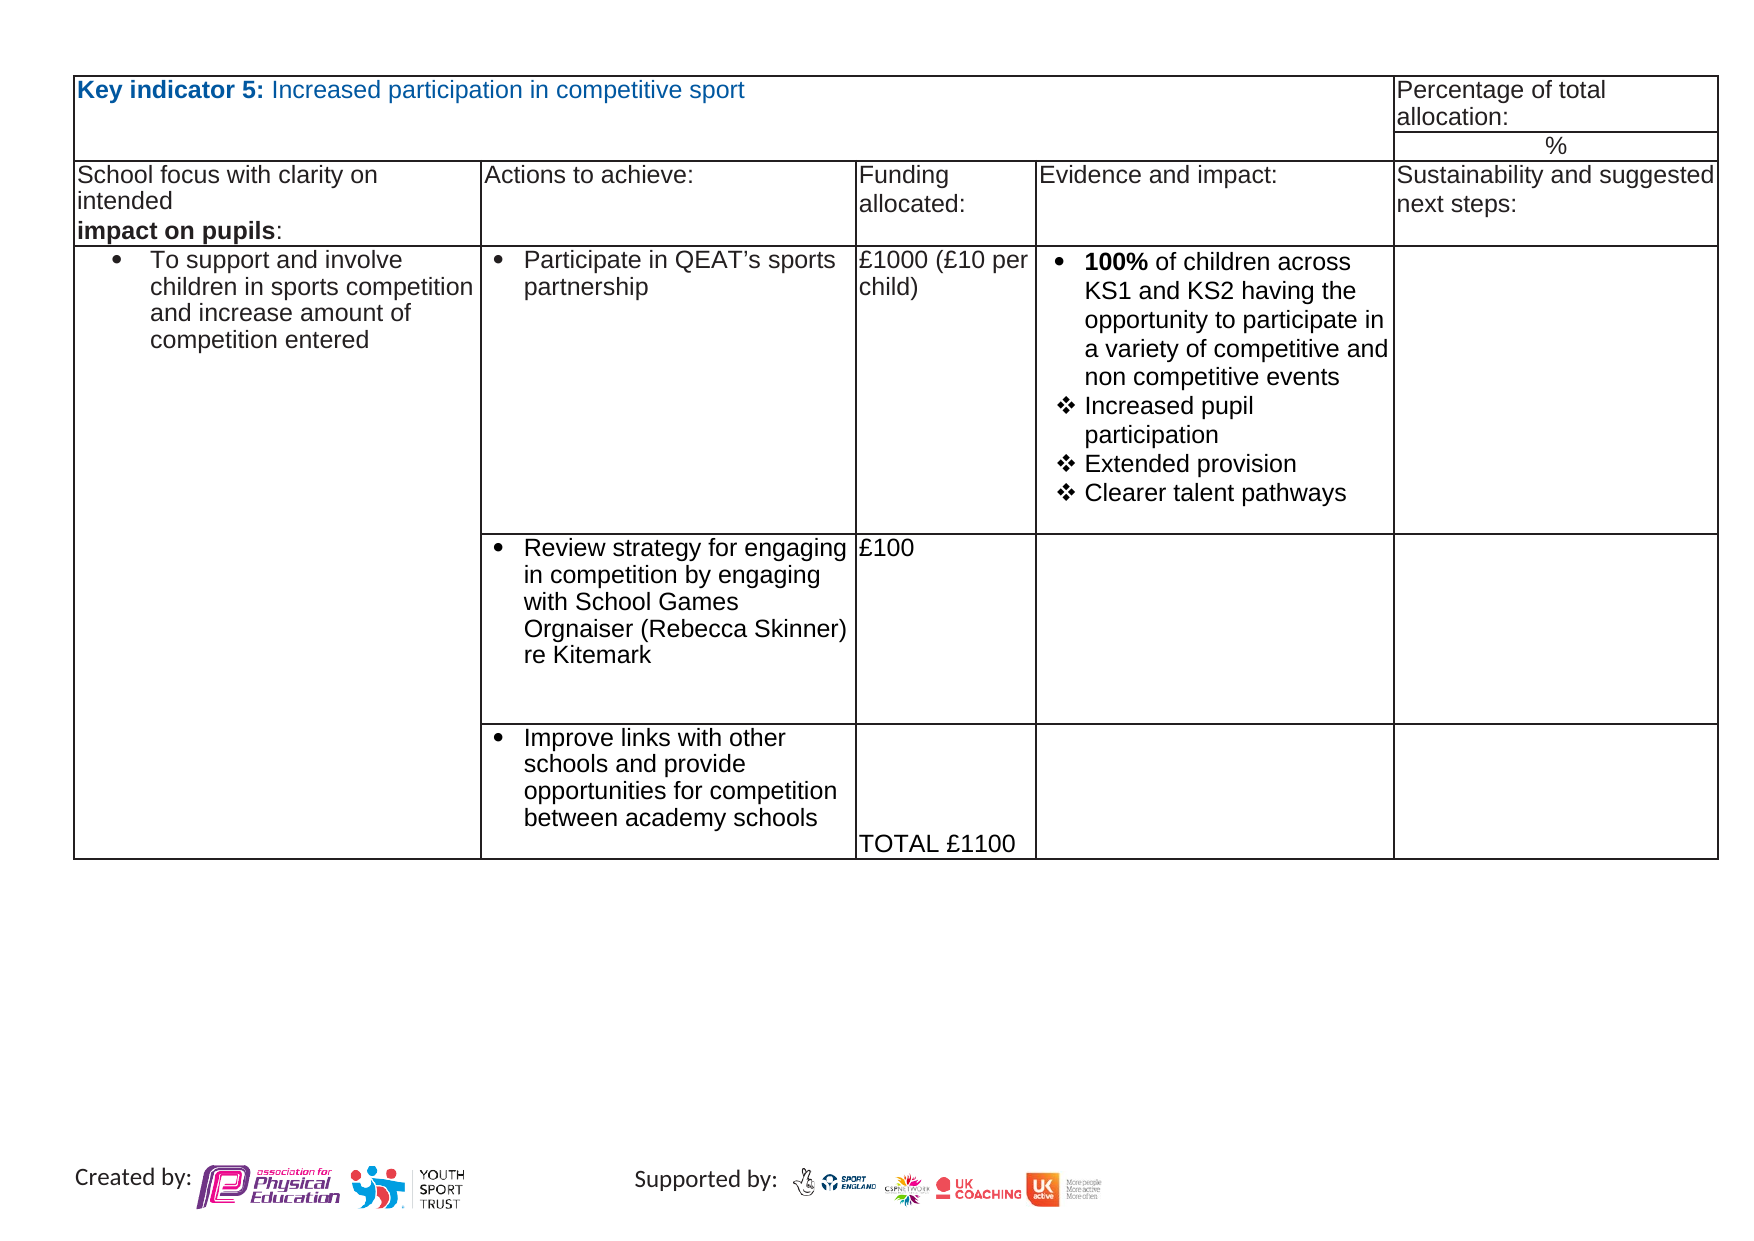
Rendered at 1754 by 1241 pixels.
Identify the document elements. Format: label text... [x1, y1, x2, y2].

table_cell Improve links with other schools and provide opportunities for competition between academy schools [482, 725, 855, 858]
picture [955, 1179, 1022, 1199]
table_cell £100 [857, 535, 1035, 723]
table_cell Review strategy for engaging in competition by engaging with School Games Orgnaiser (Rebecca Skinner) re Kitemark [482, 535, 855, 723]
picture [793, 1168, 815, 1196]
table_cell Participate in QEAT’s sports partnership [482, 247, 855, 533]
table_cell Actions to achieve: [482, 162, 855, 245]
table_cell [1037, 535, 1393, 723]
picture [366, 1186, 390, 1209]
table_cell School focus with clarity on intended impact on pupils: [75, 162, 480, 245]
table_cell % [1395, 133, 1717, 160]
picture [821, 1174, 838, 1191]
picture [203, 1168, 246, 1208]
table_cell [1395, 247, 1717, 533]
table_cell Percentage of total allocation: [1395, 77, 1717, 131]
picture [841, 1176, 876, 1189]
table_cell To support and involve children in sports competition and increase amount of competition entered [75, 247, 480, 858]
table_cell [1395, 725, 1717, 858]
table_cell 100% of children across KS1 and KS2 having the opportunity to participate in a variety of competitive and non competitive events Increased pupil participation Extended provision Clearer talent pathways [1037, 247, 1393, 533]
table_cell [1037, 725, 1393, 858]
table_cell [1395, 535, 1717, 723]
table_cell Evidence and impact: [1037, 162, 1393, 245]
picture [350, 1166, 464, 1209]
picture [250, 1168, 340, 1203]
table_cell Funding allocated: [857, 162, 1035, 245]
table_cell £1000 (£10 per child) [857, 247, 1035, 533]
picture [1025, 1171, 1102, 1207]
table_cell Sustainability and suggested next steps: [1395, 162, 1717, 245]
table_cell TOTAL £1100 [857, 725, 1035, 858]
picture [936, 1177, 951, 1199]
table_cell Key indicator 5: Increased participation in competitive sport [75, 77, 1393, 160]
picture [885, 1167, 930, 1212]
